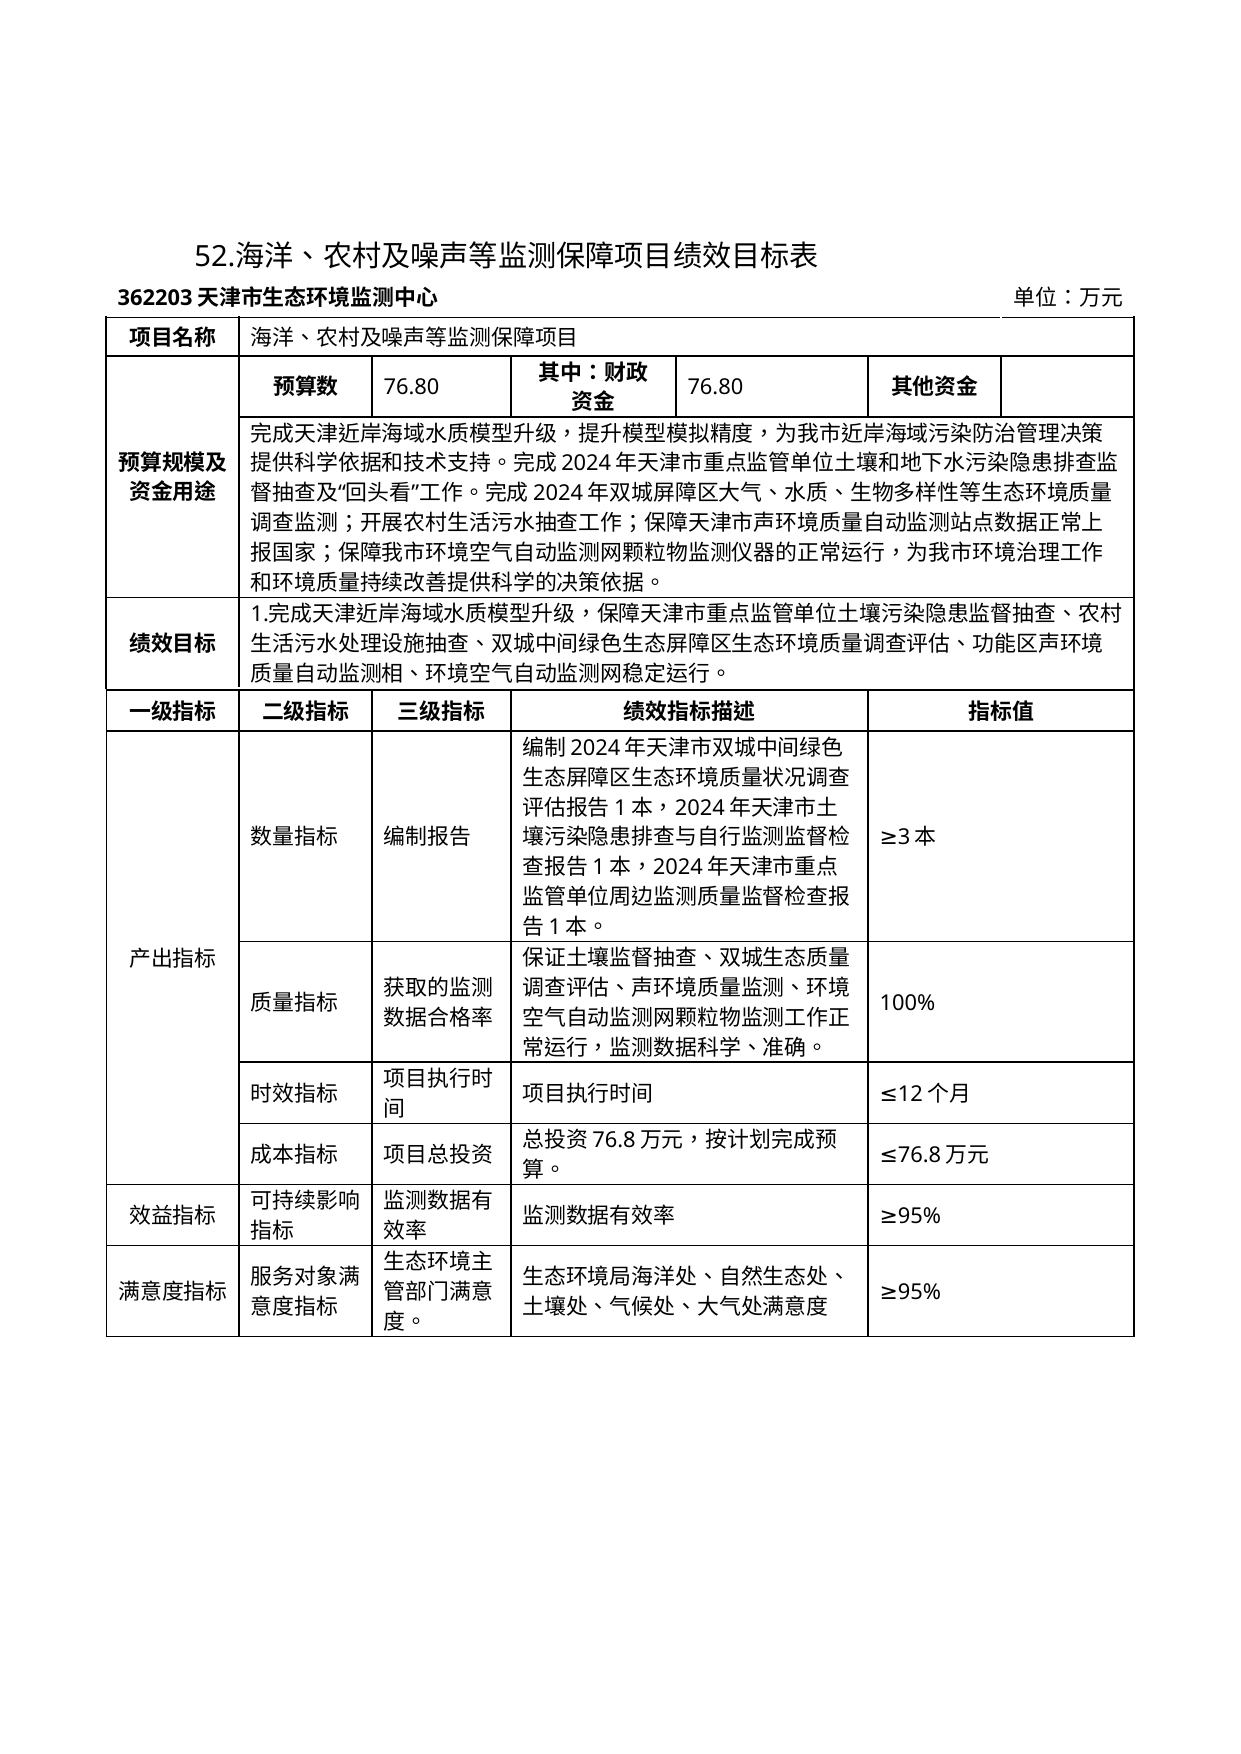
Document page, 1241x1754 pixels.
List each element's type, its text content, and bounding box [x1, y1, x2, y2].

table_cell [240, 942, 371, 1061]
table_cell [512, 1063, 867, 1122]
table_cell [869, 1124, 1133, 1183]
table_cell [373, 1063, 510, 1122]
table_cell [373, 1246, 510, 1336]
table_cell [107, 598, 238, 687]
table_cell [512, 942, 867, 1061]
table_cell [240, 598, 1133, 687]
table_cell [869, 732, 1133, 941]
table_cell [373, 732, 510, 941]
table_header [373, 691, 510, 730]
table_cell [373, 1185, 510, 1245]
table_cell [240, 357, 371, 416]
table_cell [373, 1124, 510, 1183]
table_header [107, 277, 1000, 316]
text 52.海洋、农村及噪声等监测保障项目绩效目标表 [136, 235, 1104, 275]
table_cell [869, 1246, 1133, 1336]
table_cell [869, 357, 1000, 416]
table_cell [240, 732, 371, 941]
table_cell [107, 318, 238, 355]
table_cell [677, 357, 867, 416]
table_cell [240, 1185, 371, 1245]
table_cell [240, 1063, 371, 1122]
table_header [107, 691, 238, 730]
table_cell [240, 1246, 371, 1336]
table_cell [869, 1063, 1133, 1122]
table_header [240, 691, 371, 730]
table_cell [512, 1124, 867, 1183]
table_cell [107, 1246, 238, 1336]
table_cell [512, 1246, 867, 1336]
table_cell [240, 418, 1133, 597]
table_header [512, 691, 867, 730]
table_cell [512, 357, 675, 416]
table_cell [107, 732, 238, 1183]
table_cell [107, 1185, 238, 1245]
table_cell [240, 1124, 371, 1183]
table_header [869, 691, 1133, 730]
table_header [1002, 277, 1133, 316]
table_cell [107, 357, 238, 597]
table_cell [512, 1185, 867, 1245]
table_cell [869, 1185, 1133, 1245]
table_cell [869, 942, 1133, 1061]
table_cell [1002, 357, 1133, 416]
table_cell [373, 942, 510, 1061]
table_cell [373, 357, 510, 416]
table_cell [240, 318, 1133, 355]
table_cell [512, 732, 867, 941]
